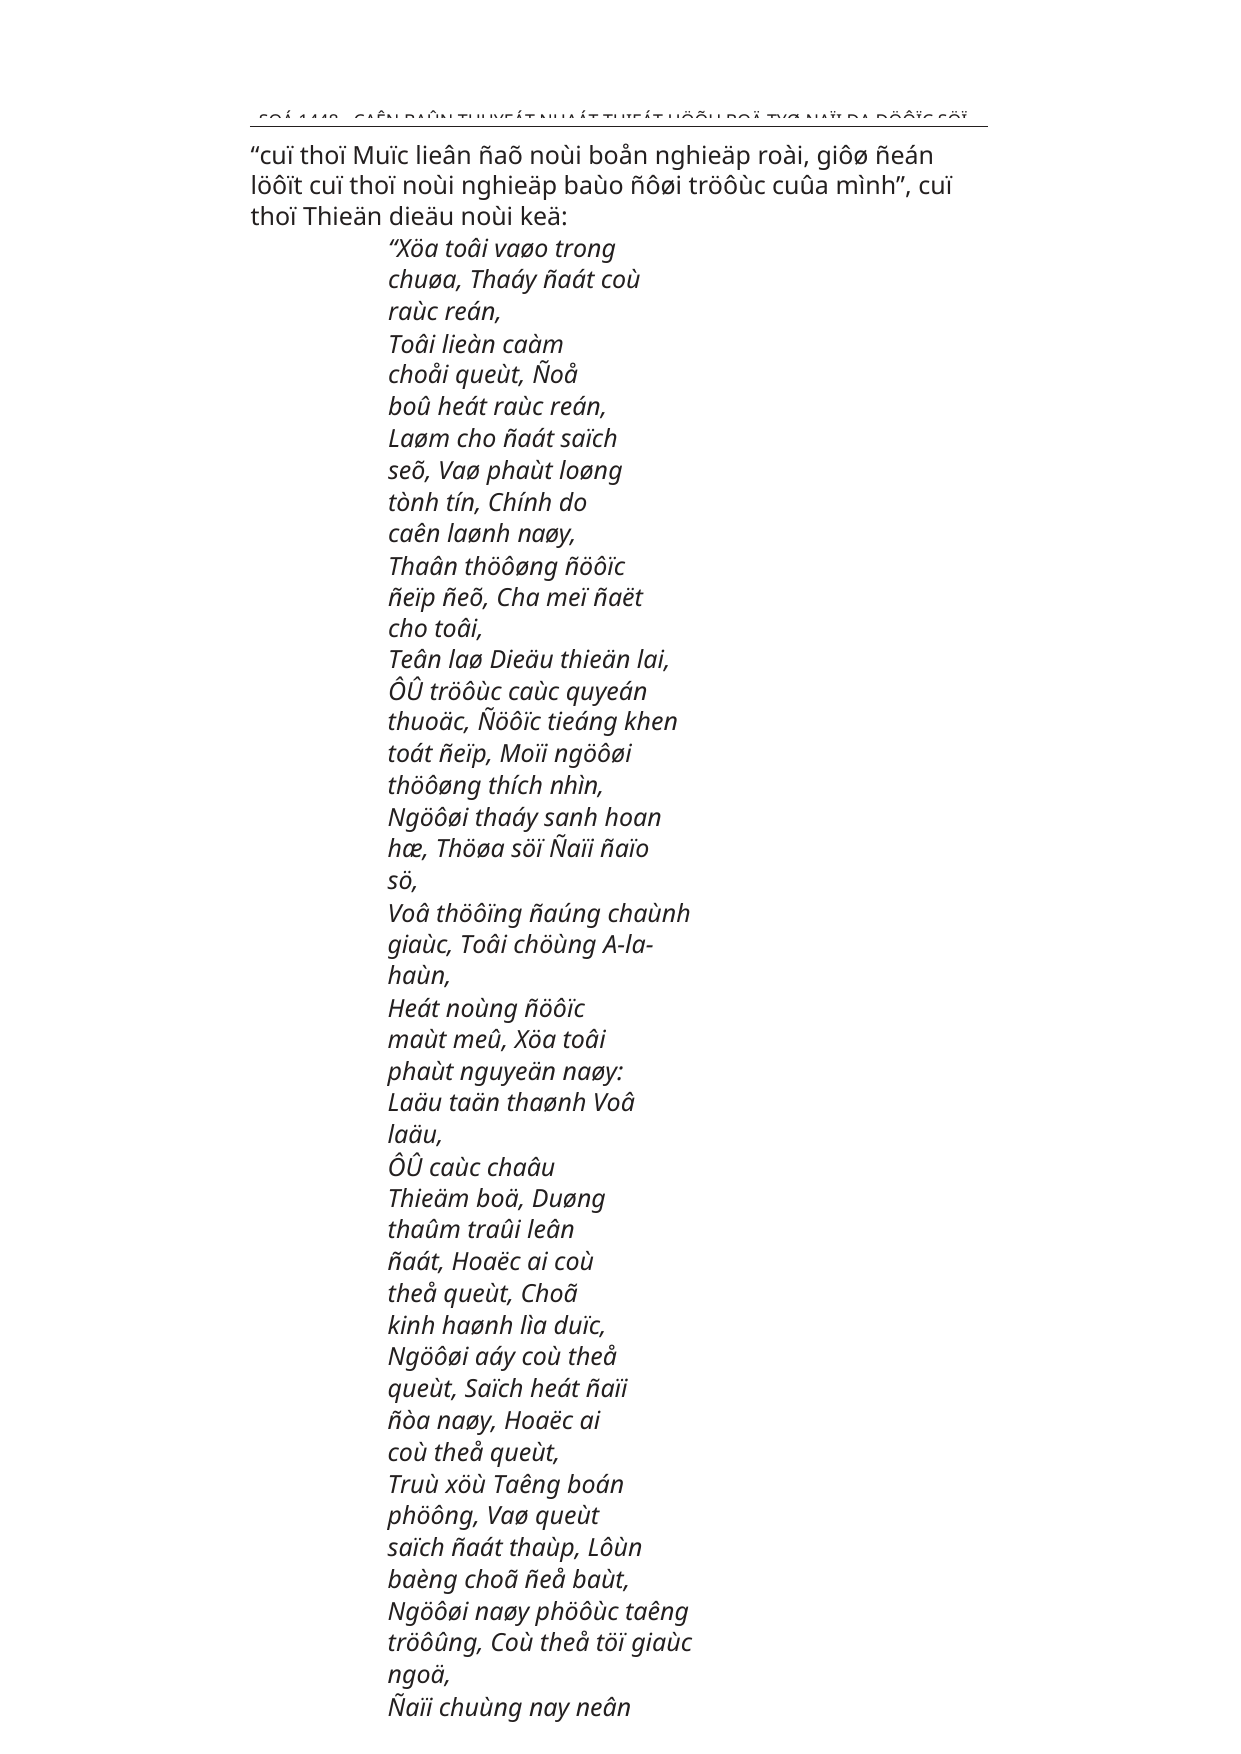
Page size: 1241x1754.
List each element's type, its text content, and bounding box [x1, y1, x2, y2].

text Teân laø Dieäu thieän lai, [388, 645, 1065, 674]
text ÔÛ tröôùc caùc quyeán thuoäc, Ñöôïc tieáng khen toát ñeïp, Moïi ngöôøi thöôøng thích nhìn, Ngöôøi thaáy sanh hoan hæ, Thöøa söï Ñaïi ñaïo sö, [387, 674, 686, 897]
text Heát noùng ñöôïc maùt meû, Xöa toâi phaùt nguyeän naøy: Laäu taän thaønh Voâ laäu, [387, 992, 648, 1151]
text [387, 1691, 668, 1722]
text Truù xöù Taêng boán phöông, Vaø queùt saïch ñaát thaùp, Lôùn baèng choã ñeå baùt, [387, 1468, 650, 1595]
text ÔÛ caùc chaâu Thieäm boä, Duøng thaûm traûi leân ñaát, Hoaëc ai coù theå queùt, Choã kinh haønh lìa duïc, Ngöôøi aáy coù theå queùt, Saïch heát ñaïi ñòa naøy, Hoaëc ai coù theå queùt, [387, 1151, 632, 1468]
text Voâ thöôïng ñaúng chaùnh giaùc, Toâi chöùng A-la-haùn, [387, 897, 701, 992]
text “cuï thoï Muïc lieân ñaõ noùi boån nghieäp roài, giôø ñeán löôït cuï thoï noùi nghieäp baùo ñôøi tröôùc cuûa mình”, cuï thoï Thieän dieäu noùi keä: [250, 139, 989, 232]
text “Xöa toâi vaøo trong chuøa, Thaáy ñaát coù raùc reán, [388, 232, 642, 328]
text Toâi lieàn caàm choåi queùt, Ñoå boû heát raùc reán, Laøm cho ñaát saïch seõ, Vaø phaùt loøng tònh tín, Chính do caên laønh naøy, [388, 328, 627, 550]
text Ngöôøi naøy phöôùc taêng tröôûng, Coù theå töï giaùc ngoä, [387, 1595, 697, 1691]
text Thaân thöôøng ñöôïc ñeïp ñeõ, Cha meï ñaët cho toâi, [388, 550, 657, 645]
